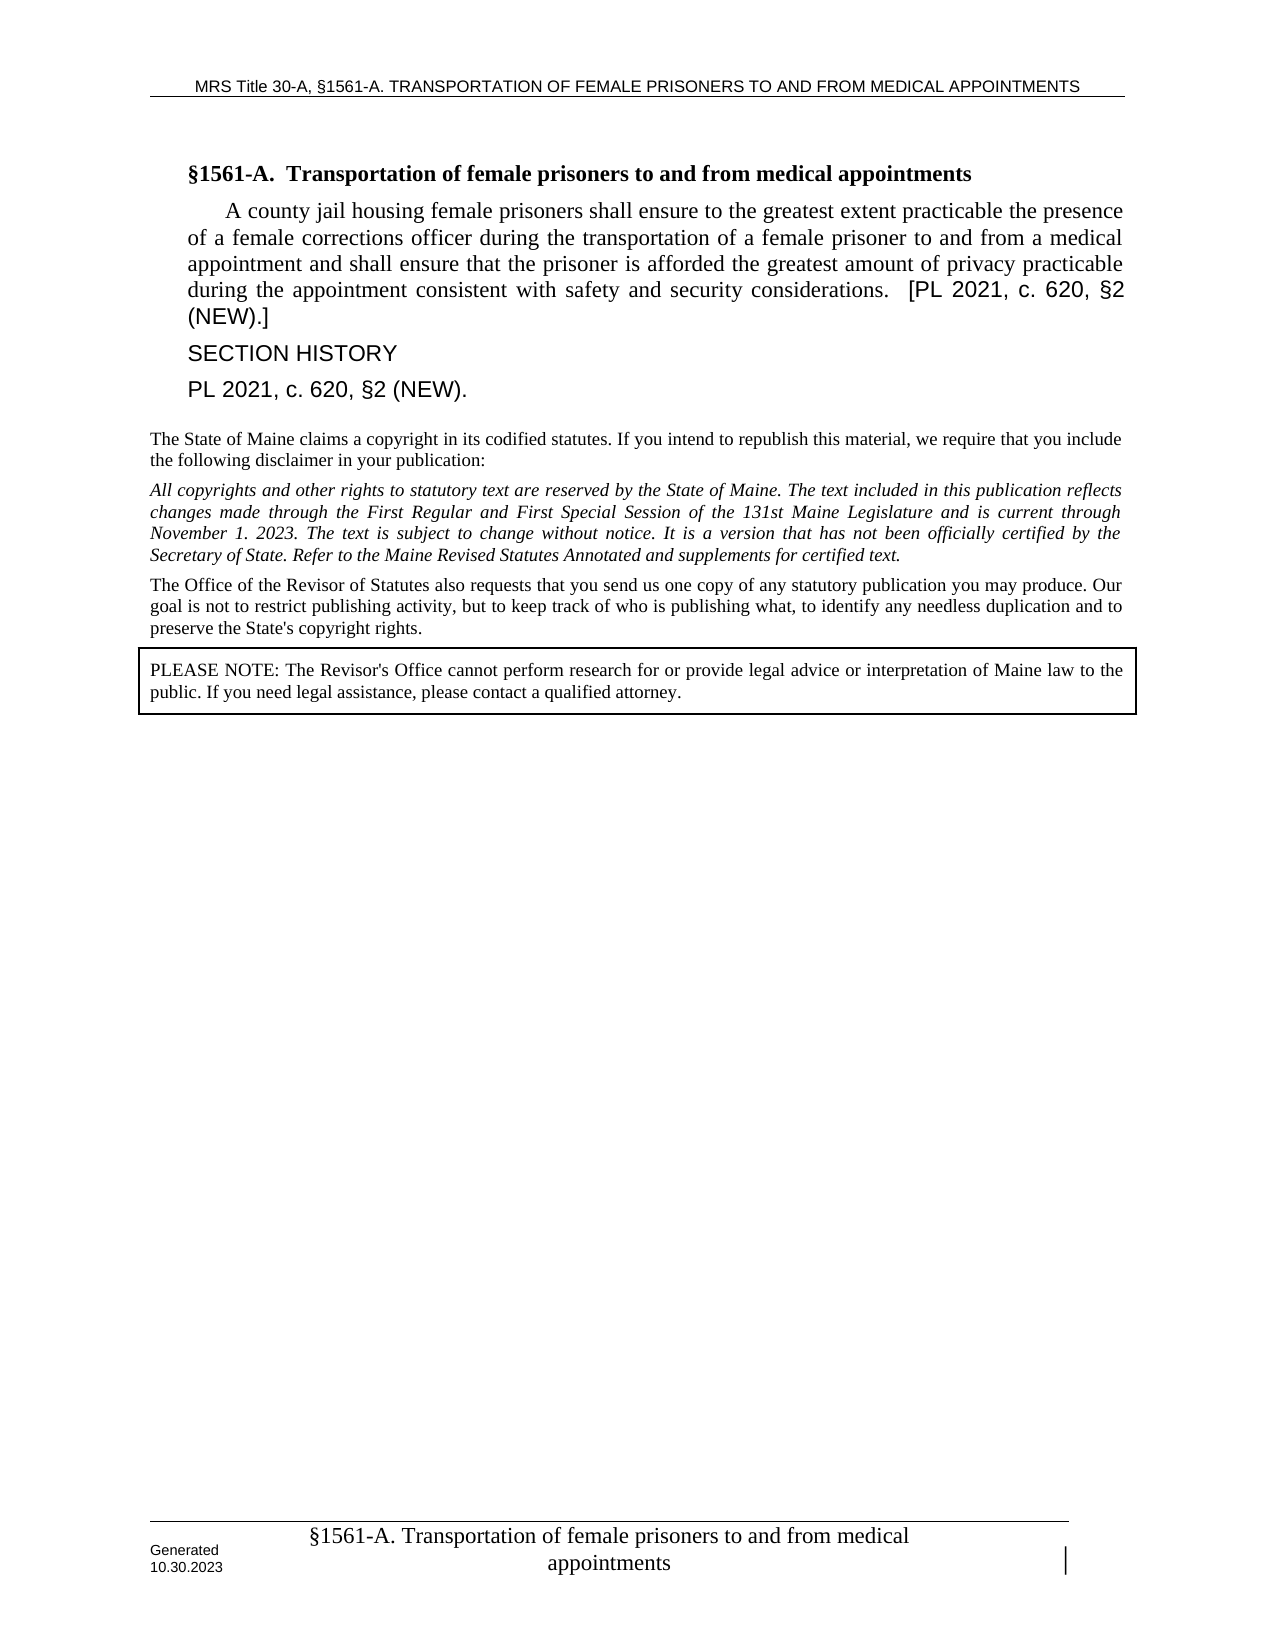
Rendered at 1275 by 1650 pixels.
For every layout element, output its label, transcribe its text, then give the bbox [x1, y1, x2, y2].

text SECTION HISTORY [187, 339, 1125, 366]
text A county jail housing female prisoners shall ensure to the greatest extent practicable the presence of a female corrections officer during the transportation of a female prisoner to and from a medical appointment and shall ensure that the prisoner is afforded the greatest amount of privacy practicable during the appointment consistent with safety and security considerations. [PL 2021, c. 620, §2 (NEW).] [187, 197, 1125, 329]
text PLEASE NOTE: The Revisor's Office cannot perform research for or provide legal advice or interpretation of Maine law to the public. If you need legal assistance, please contact a qualified attorney. [140, 649, 1135, 713]
text The State of Maine claims a copyright in its codified statutes. If you intend to republish this material, we require that you include the following disclaimer in your publication: [150, 428, 1125, 471]
text The Office of the Revisor of Statutes also requests that you send us one copy of any statutory publication you may produce. Our goal is not to restrict publishing activity, but to keep track of who is publishing what, to identify any needless duplication and to preserve the State's copyright rights. [150, 574, 1125, 638]
text PL 2021, c. 620, §2 (NEW). [187, 376, 1125, 403]
text All copyrights and other rights to statutory text are reserved by the State of Maine. The text included in this publication reflects changes made through the First Regular and First Special Session of the 131st Maine Legislature and is current through November 1. 2023 . The text is subject to change without notice. It is a version that has not been officially certified by the Secretary of State. Refer to the Maine Revised Statutes Annotated and supplements for certified text. [150, 479, 1125, 565]
text §1561-A. Transportation of female prisoners to and from medical appointments [187, 160, 1125, 187]
